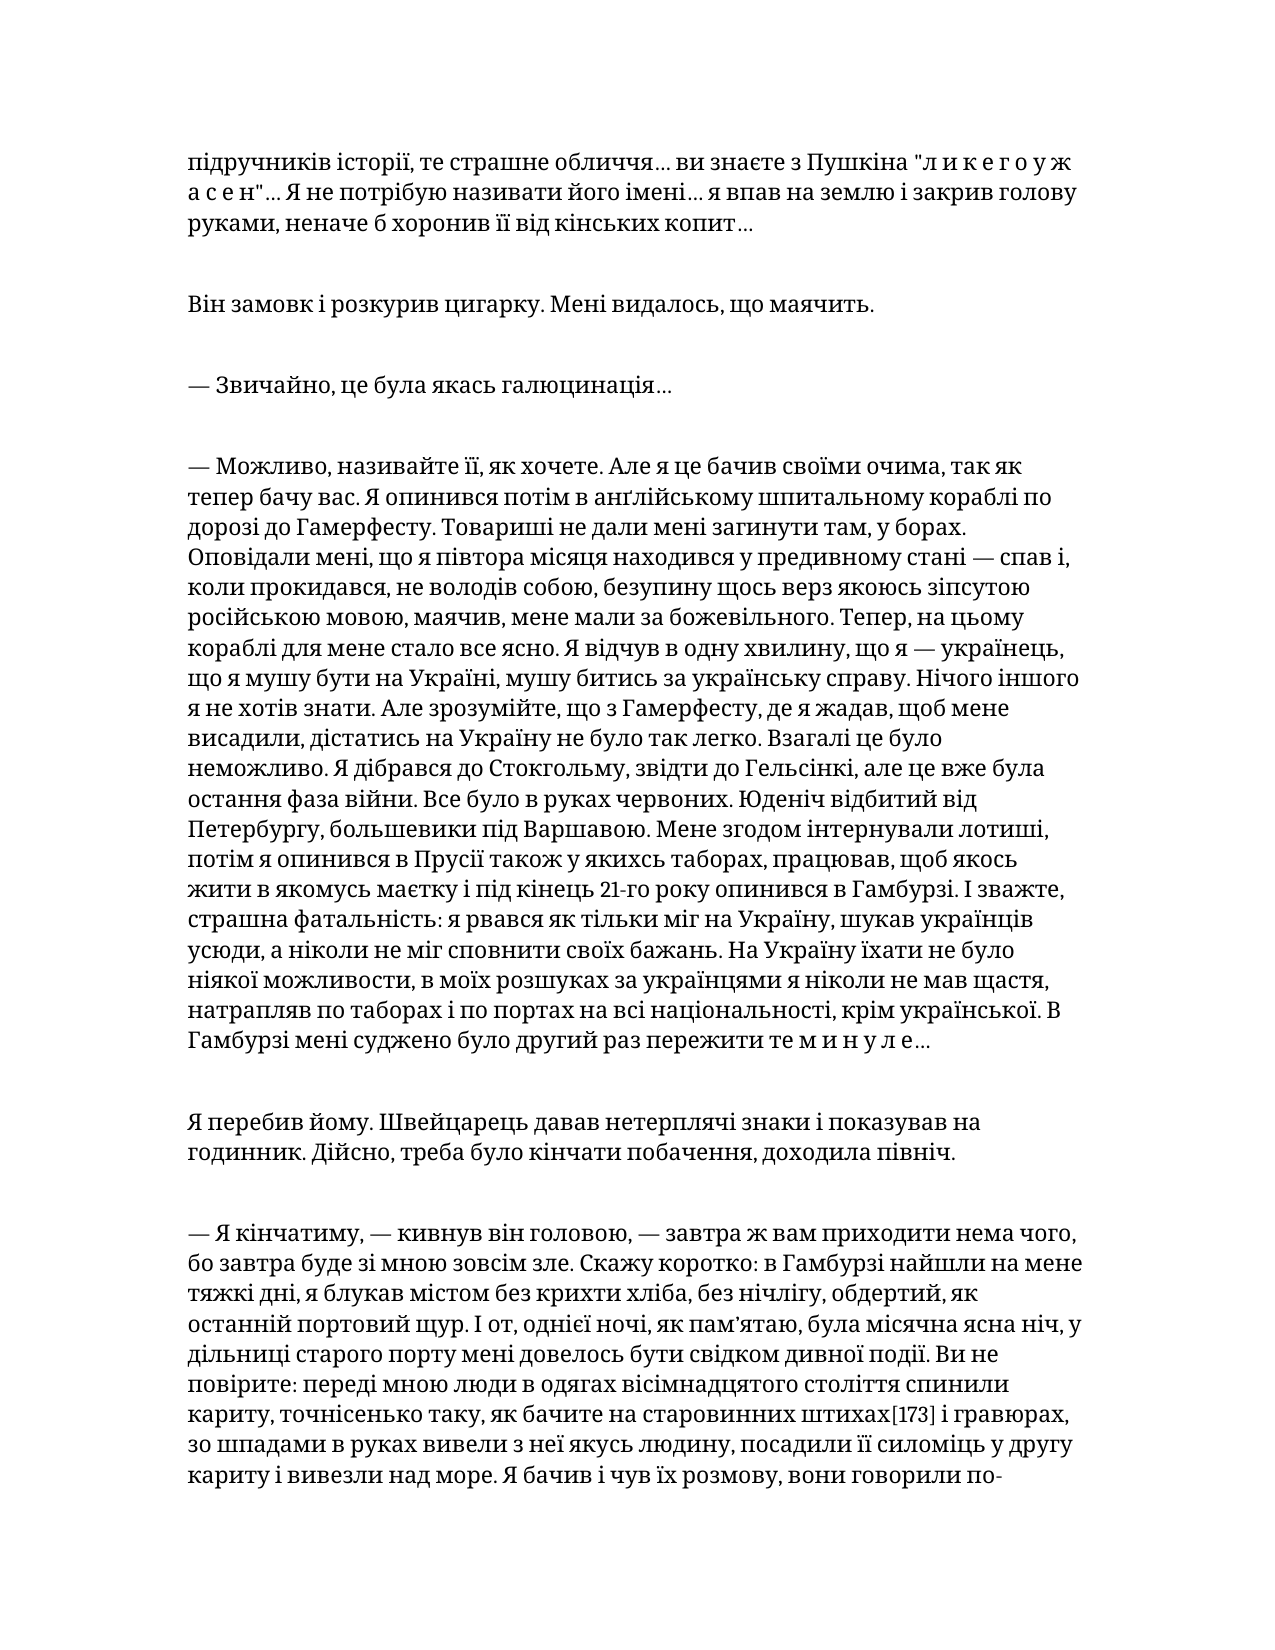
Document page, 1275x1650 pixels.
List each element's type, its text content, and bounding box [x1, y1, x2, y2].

text Він замовк і розкурив цигарку. Мені видалось, що маячить. [187, 261, 1087, 318]
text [187, 150, 1087, 237]
text Я перебив йому. Швейцарець давав нетерплячі знаки і показував на годинник. Дійсно, треба було кінчати побачення, доходила північ. [187, 1079, 1087, 1166]
text — Звичайно, це була якась галюцинація… [187, 343, 1087, 399]
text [187, 1191, 1087, 1489]
text — Можливо, називайте її, як хочете. Але я це бачив своїми очима, так як тепер бачу вас. Я опинився потім в анґлійському шпитальному кораблі по дорозі до Гамерфесту. Товариші не дали мені загинути там, у борах. Оповідали мені, що я півтора місяця находився у предивному стані — спав і, коли прокидався, не володів собою, безупину щось верз якоюсь зіпсутою російською мовою, маячив, мене мали за божевільного. Тепер, на цьому кораблі для мене стало все ясно. Я відчув в одну хвилину, що я — українець, що я мушу бути на Україні, мушу битись за українську справу. Нічого іншого я не хотів знати. Але зрозумійте, що з Гамерфесту, де я жадав, щоб мене висадили, дістатись на Україну не було так легко. Взагалі це було неможливо. Я дібрався до Стокгольму, звідти до Гельсінкі, але це вже була остання фаза війни. Все було в руках червоних. Юденіч відбитий від Петербургу, большевики під Варшавою. Мене згодом інтернували лотиші, потім я опинився в Прусії також у якихсь таборах, працював, щоб якось жити в якомусь маєтку і під кінець 21-го року опинився в Гамбурзі. І зважте, страшна фатальність: я рвався як тільки міг на Україну, шукав українців усюди, а ніколи не міг сповнити своїх бажань. На Україну їхати не було ніякої можливости, в моїх розшуках за українцями я ніколи не мав щастя, натрапляв по таборах і по портах на всі національності, крім української. В Гамбурзі мені суджено було другий раз пережити те м и н у л е… [187, 424, 1087, 1054]
